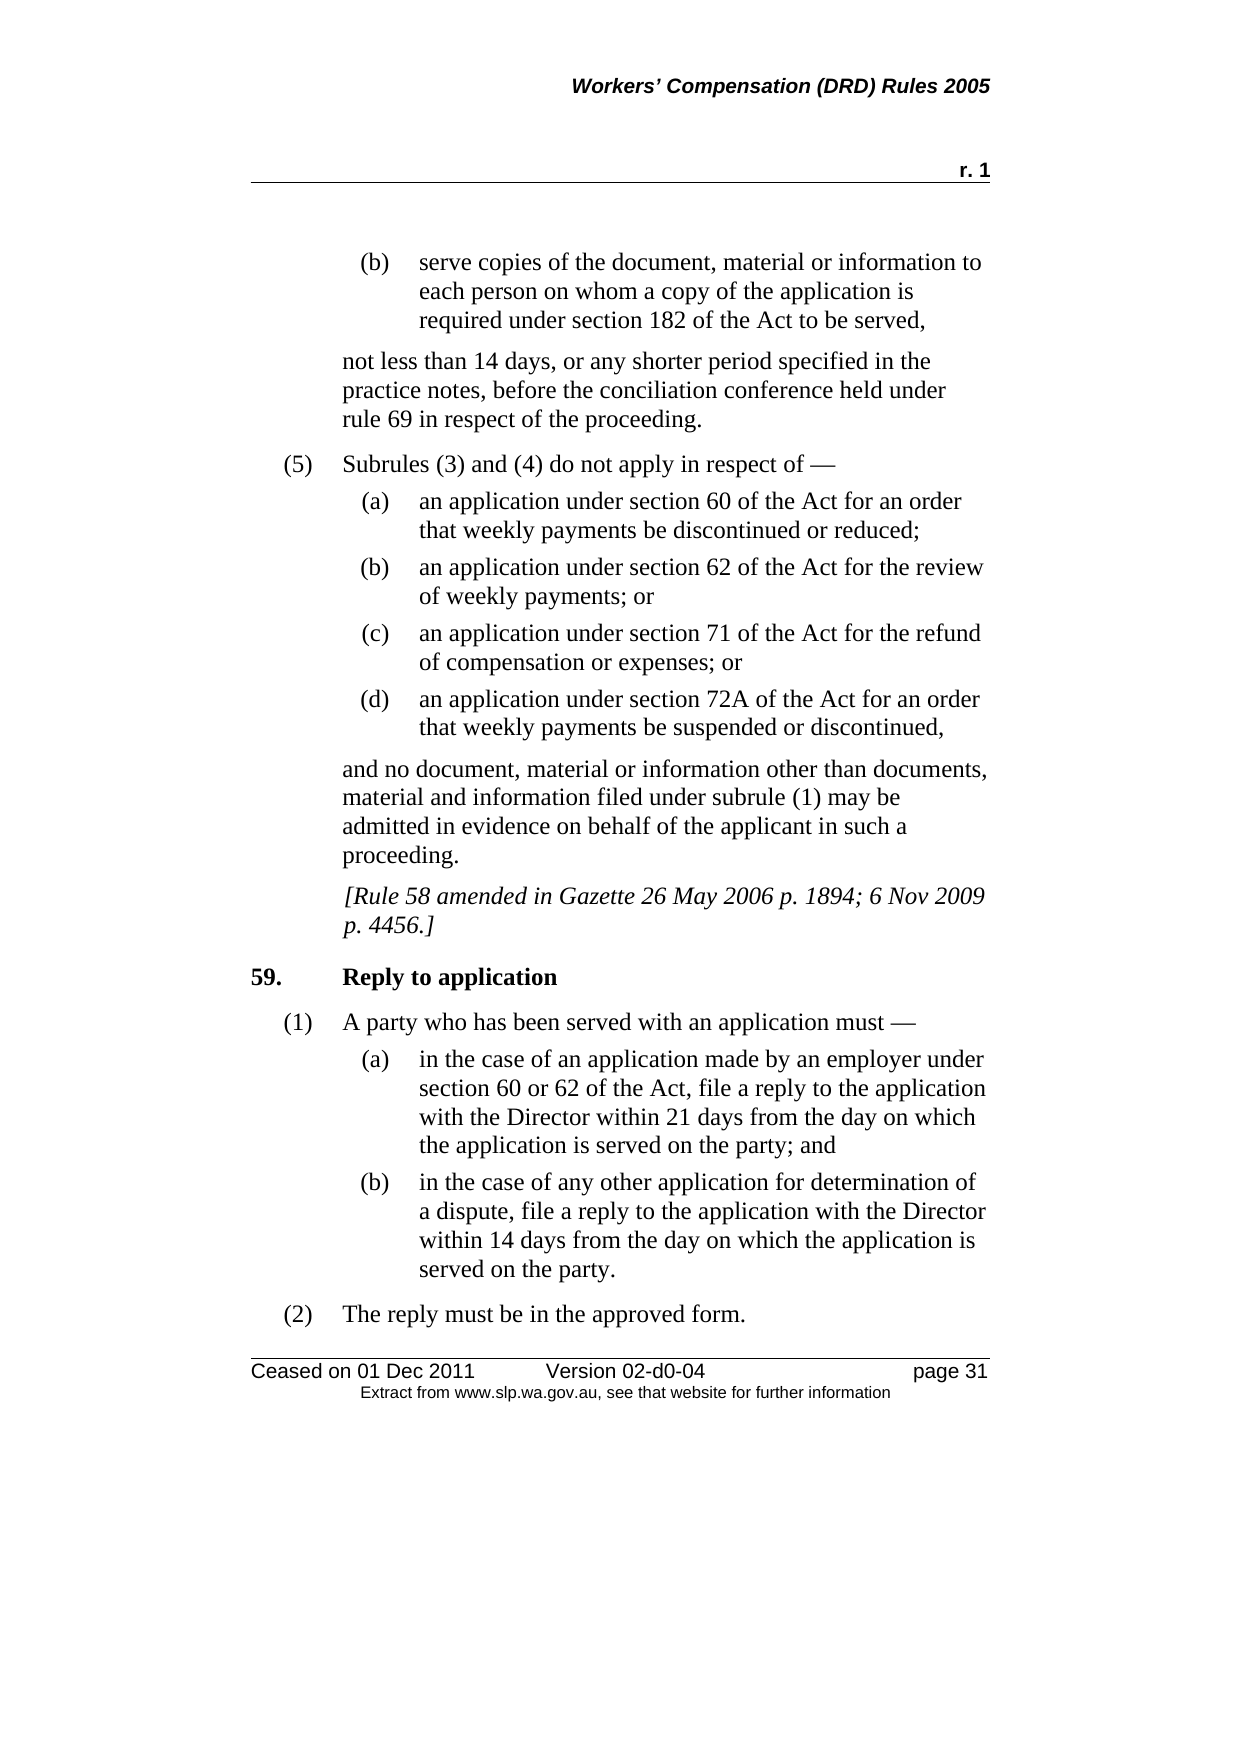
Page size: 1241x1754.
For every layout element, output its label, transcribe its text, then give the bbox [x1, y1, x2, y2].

text (c) an application under section 71 of the Act for the refund of compensation or expenses; or [251, 618, 990, 675]
text (a) an application under section 60 of the Act for an order that weekly payments be discontinued or reduced; [251, 486, 990, 544]
subtitle 59. Reply to application [251, 962, 990, 990]
text [Rule 58 amended in Gazette 26 May 2006 p. 1894; 6 Nov 2009 p. 4456.] [251, 881, 990, 939]
text (d) an application under section 72A of the Act for an order that weekly payments be suspended or discontinued, [251, 684, 990, 741]
text (2) The reply must be in the approved form. [251, 1299, 990, 1328]
text not less than 14 days, or any shorter period specified in the practice notes, before the conciliation conference held under rule 69 in respect of the proceeding. [251, 346, 990, 432]
text (5) Subrules (3) and (4) do not apply in respect of — [251, 449, 990, 478]
text (b) an application under section 62 of the Act for the review of weekly payments; or [251, 552, 990, 609]
text (a) in the case of an application made by an employer under section 60 or 62 of the Act, file a reply to the application with the Director within 21 days from the day on which the application is served on the party; and [251, 1044, 990, 1159]
text (b) in the case of any other application for determination of a dispute, file a reply to the application with the Director within 14 days from the day on which the application is served on the party. [251, 1167, 990, 1282]
text and no document, material or information other than documents, material and information filed under subrule (1) may be admitted in evidence on behalf of the applicant in such a proceeding. [251, 754, 990, 869]
text (1) A party who has been served with an application must — [251, 1007, 990, 1036]
text (b) serve copies of the document, material or information to each person on whom a copy of the application is required under section 182 of the Act to be served, [251, 247, 990, 334]
